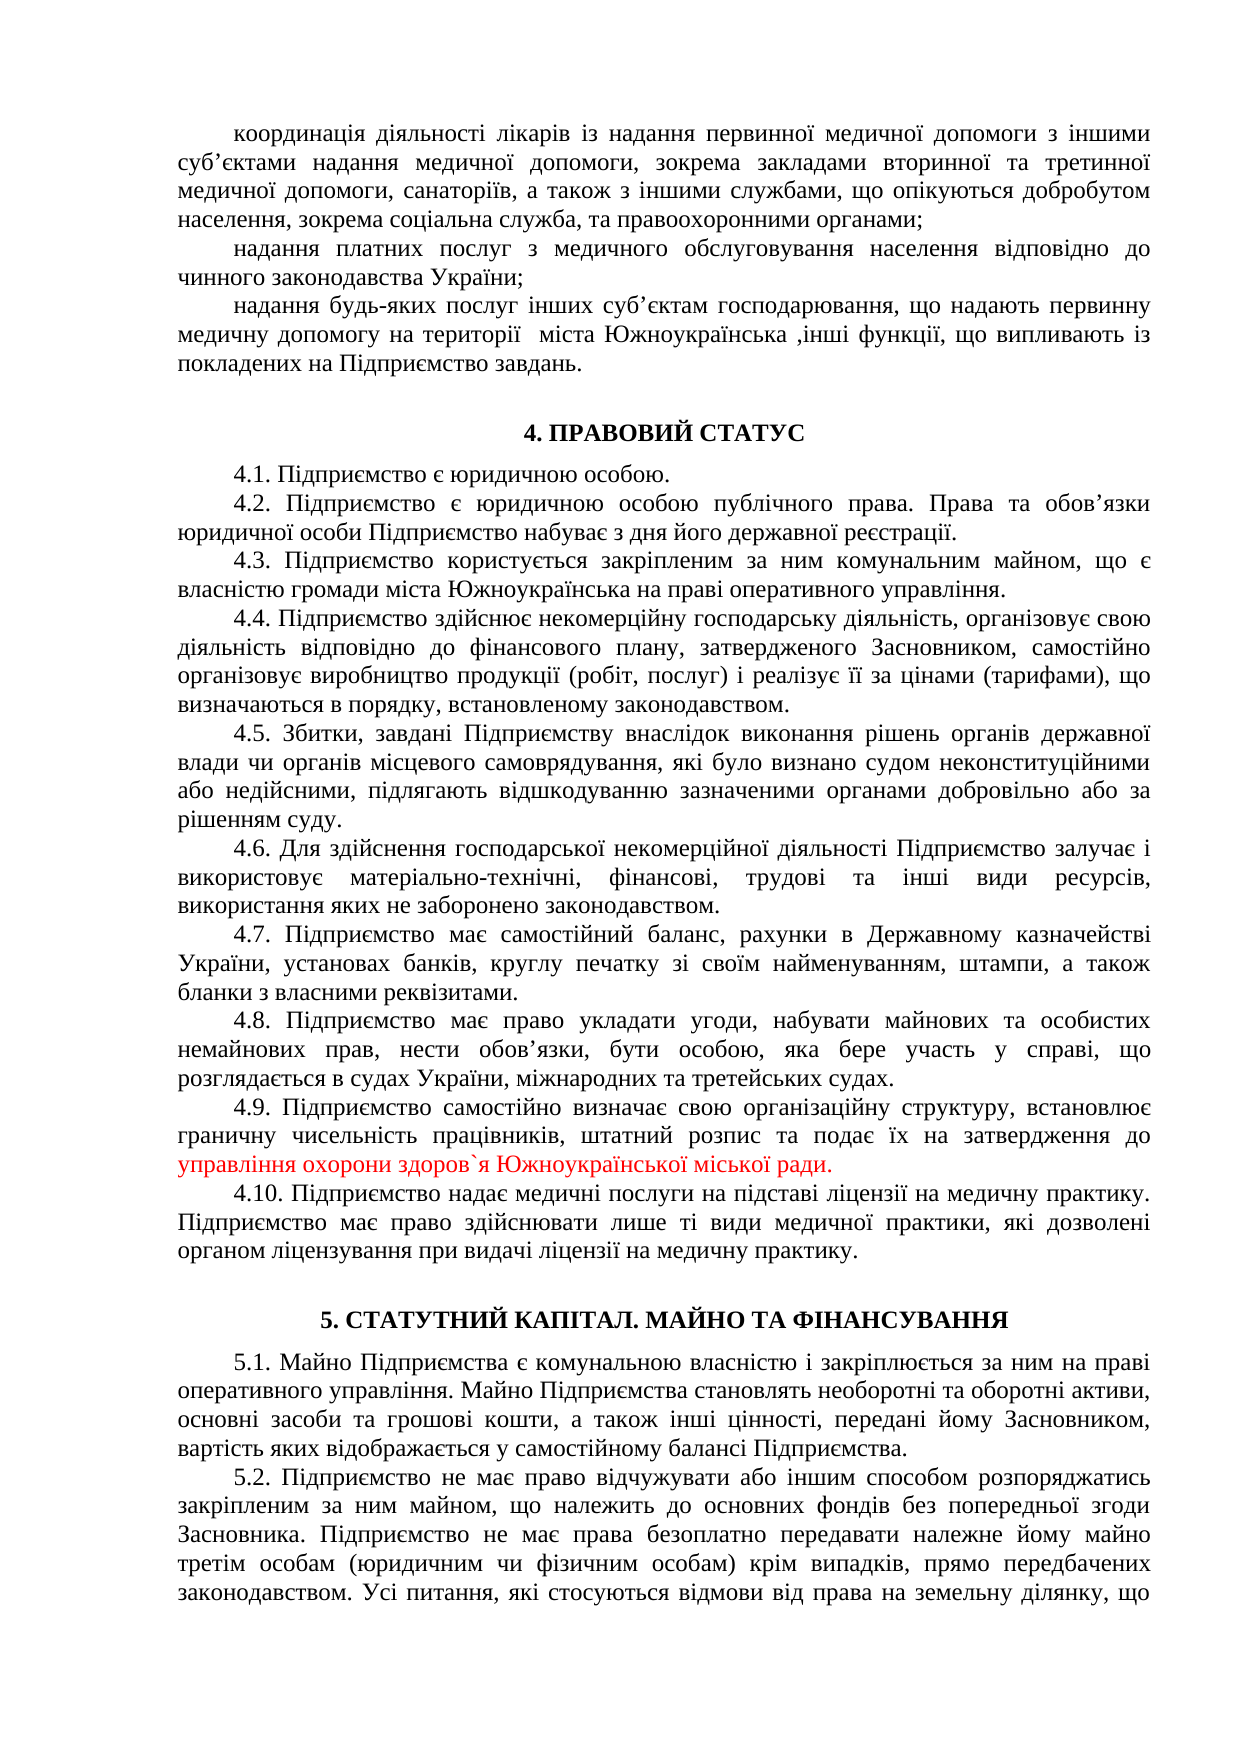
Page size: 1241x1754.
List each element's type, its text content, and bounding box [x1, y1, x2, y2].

text 4.7. Підприємство має самостійний баланс, рахунки в Державному казначействі України, установах банків, круглу печатку зі своїм найменуванням, штампи, а також бланки з власними реквізитами. [177, 919, 1152, 1006]
text 4.10. Підприємство надає медичні послуги на підставі ліцензії на медичну практику. Підприємство має право здійснювати лише ті види медичної практики, які дозволені органом ліцензування при видачі ліцензії на медичну практику. [177, 1178, 1152, 1264]
text надання платних послуг з медичного обслуговування населення відповідно до чинного законодавства України; [177, 233, 1152, 291]
text 4.4. Підприємство здійснює некомерційну господарську діяльність, організовує свою діяльність відповідно до фінансового плану, затвердженого Засновником, самостійно організовує виробництво продукції (робіт, послуг) і реалізує її за цінами (тарифами), що визначаються в порядку, встановленому законодавством. [177, 603, 1152, 718]
text 5.1. Майно Підприємства є комунальною власністю і закріплюється за ним на праві оперативного управління. Майно Підприємства становлять необоротні та оборотні активи, основні засоби та грошові кошти, а також інші цінності, передані йому Засновником, вартість яких відображається у самостійному балансі Підприємства. [177, 1347, 1152, 1462]
text 4.1. Підприємство є юридичною особою. [177, 459, 1152, 488]
text координація діяльності лікарів із надання первинної медичної допомоги з іншими суб’єктами надання медичної допомоги, зокрема закладами вторинної та третинної медичної допомоги, санаторіїв, а також з іншими службами, що опікуються добробутом населення, зокрема соціальна служба, та правоохоронними органами; [177, 118, 1152, 233]
text 4.5. Збитки, завдані Підприємству внаслідок виконання рішень органів державної влади чи органів місцевого самоврядування, які було визнано судом неконституційними або недійсними, підлягають відшкодуванню зазначеними органами добровільно або за рішенням суду. [177, 718, 1152, 833]
text 4. ПРАВОВИЙ СТАТУС [177, 418, 1152, 447]
text надання будь-яких послуг інших суб’єктам господарювання, що надають первинну медичну допомогу на території міста Южноукраїнська ,інші функції, що випливають із покладених на Підприємство завдань. [177, 291, 1152, 377]
text 4.8. Підприємство має право укладати угоди, набувати майнових та особистих немайнових прав, нести обов’язки, бути особою, яка бере участь у справі, що розглядається в судах України, міжнародних та третейських судах. [177, 1006, 1152, 1092]
text 4.2. Підприємство є юридичною особою публічного права. Права та обов’язки юридичної особи Підприємство набуває з дня його державної реєстрації. [177, 488, 1152, 546]
text 4.6. Для здійснення господарської некомерційної діяльності Підприємство залучає і використовує матеріально-технічні, фінансові, трудові та інші види ресурсів, використання яких не заборонено законодавством. [177, 833, 1152, 919]
text 4.9. Підприємство самостійно визначає свою організаційну структуру, встановлює граничну чисельність працівників, штатний розпис та подає їх на затвердження до управління охорони здоров`я Южноукраїнської міської ради. [177, 1092, 1152, 1178]
text 5. СТАТУТНИЙ КАПІТАЛ. МАЙНО ТА ФІНАНСУВАННЯ [177, 1306, 1152, 1334]
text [177, 1462, 1152, 1606]
text 4.3. Підприємство користується закріпленим за ним комунальним майном, що є власністю громади міста Южноукраїнська на праві оперативного управління. [177, 546, 1152, 603]
